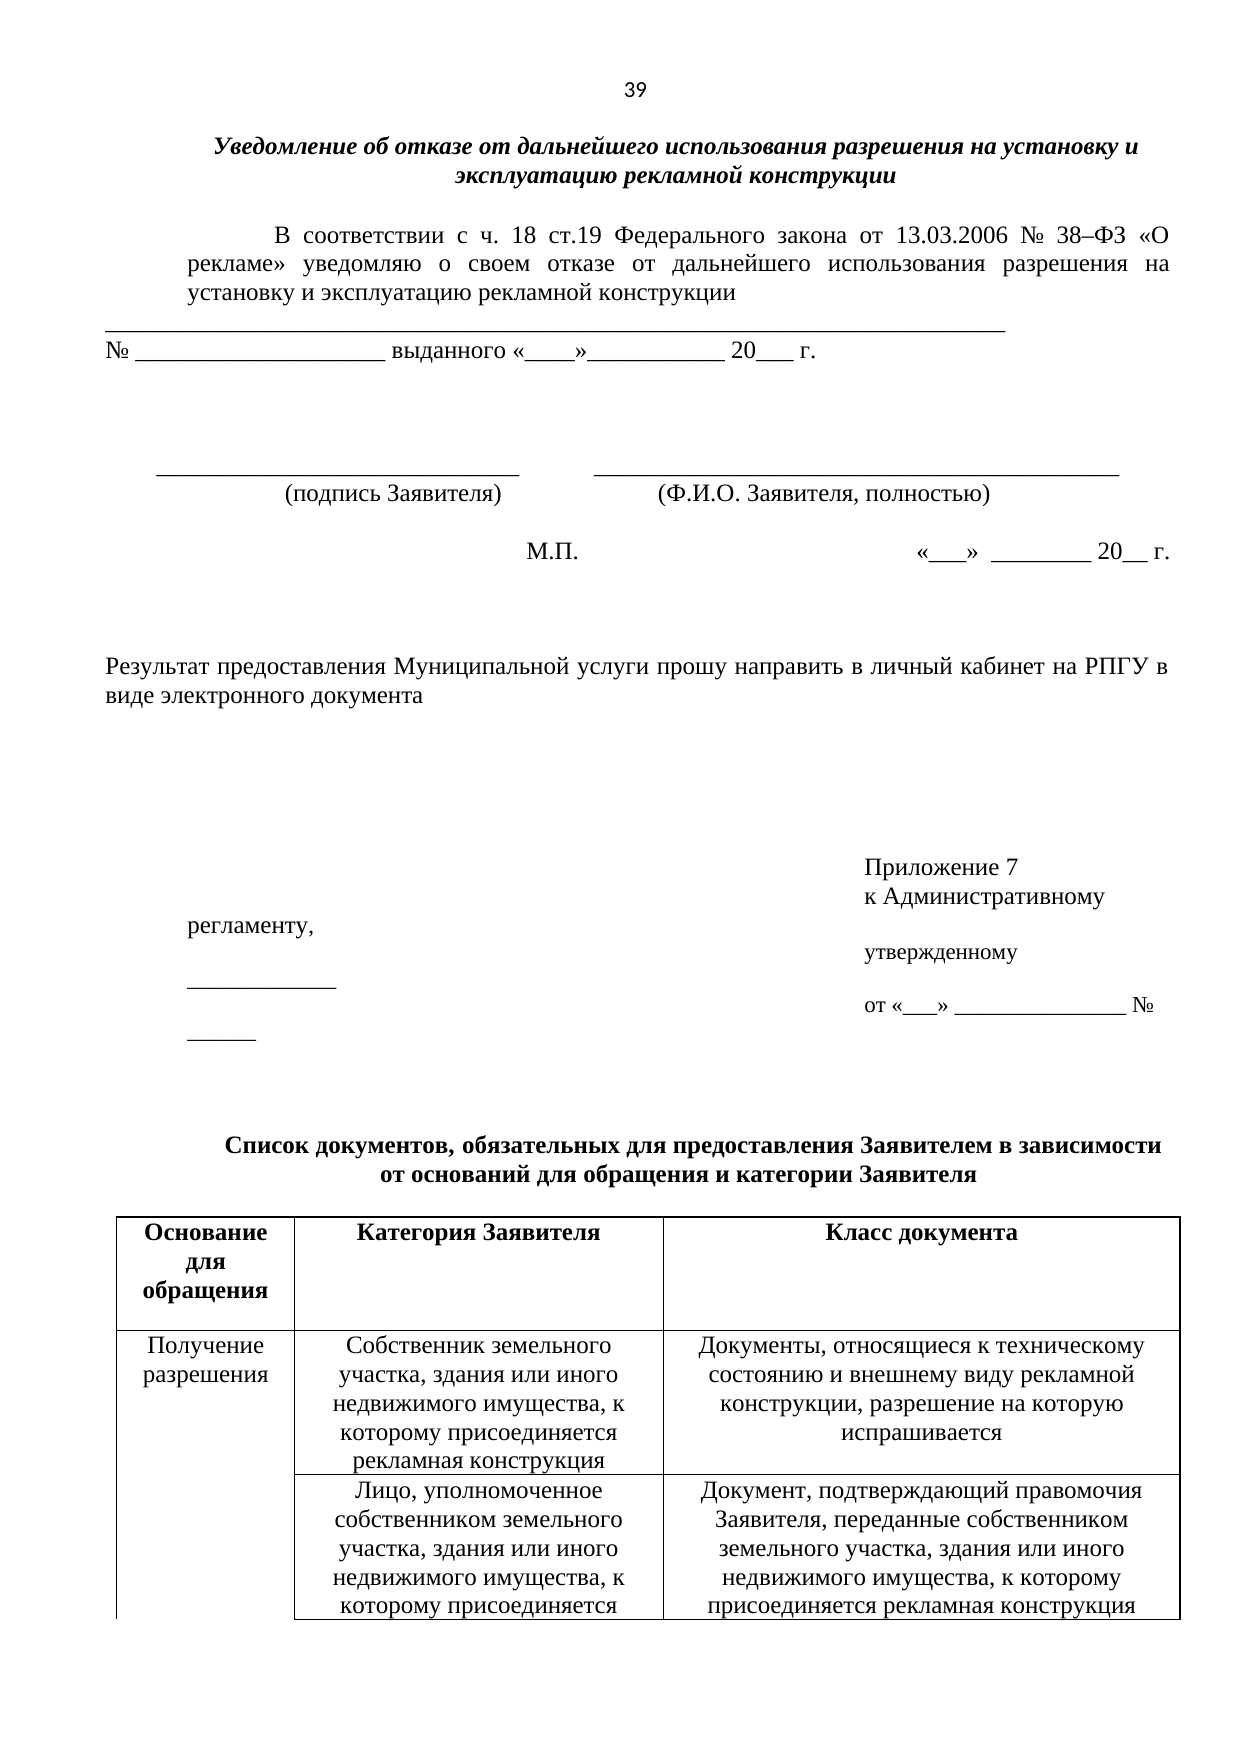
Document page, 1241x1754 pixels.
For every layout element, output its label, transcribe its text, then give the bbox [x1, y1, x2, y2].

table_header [94, 220, 1181, 1620]
text Уведомление об отказе от дальнейшего использования разрешения на установку и эксплуатацию рекламной конструкции [185, 131, 1167, 188]
